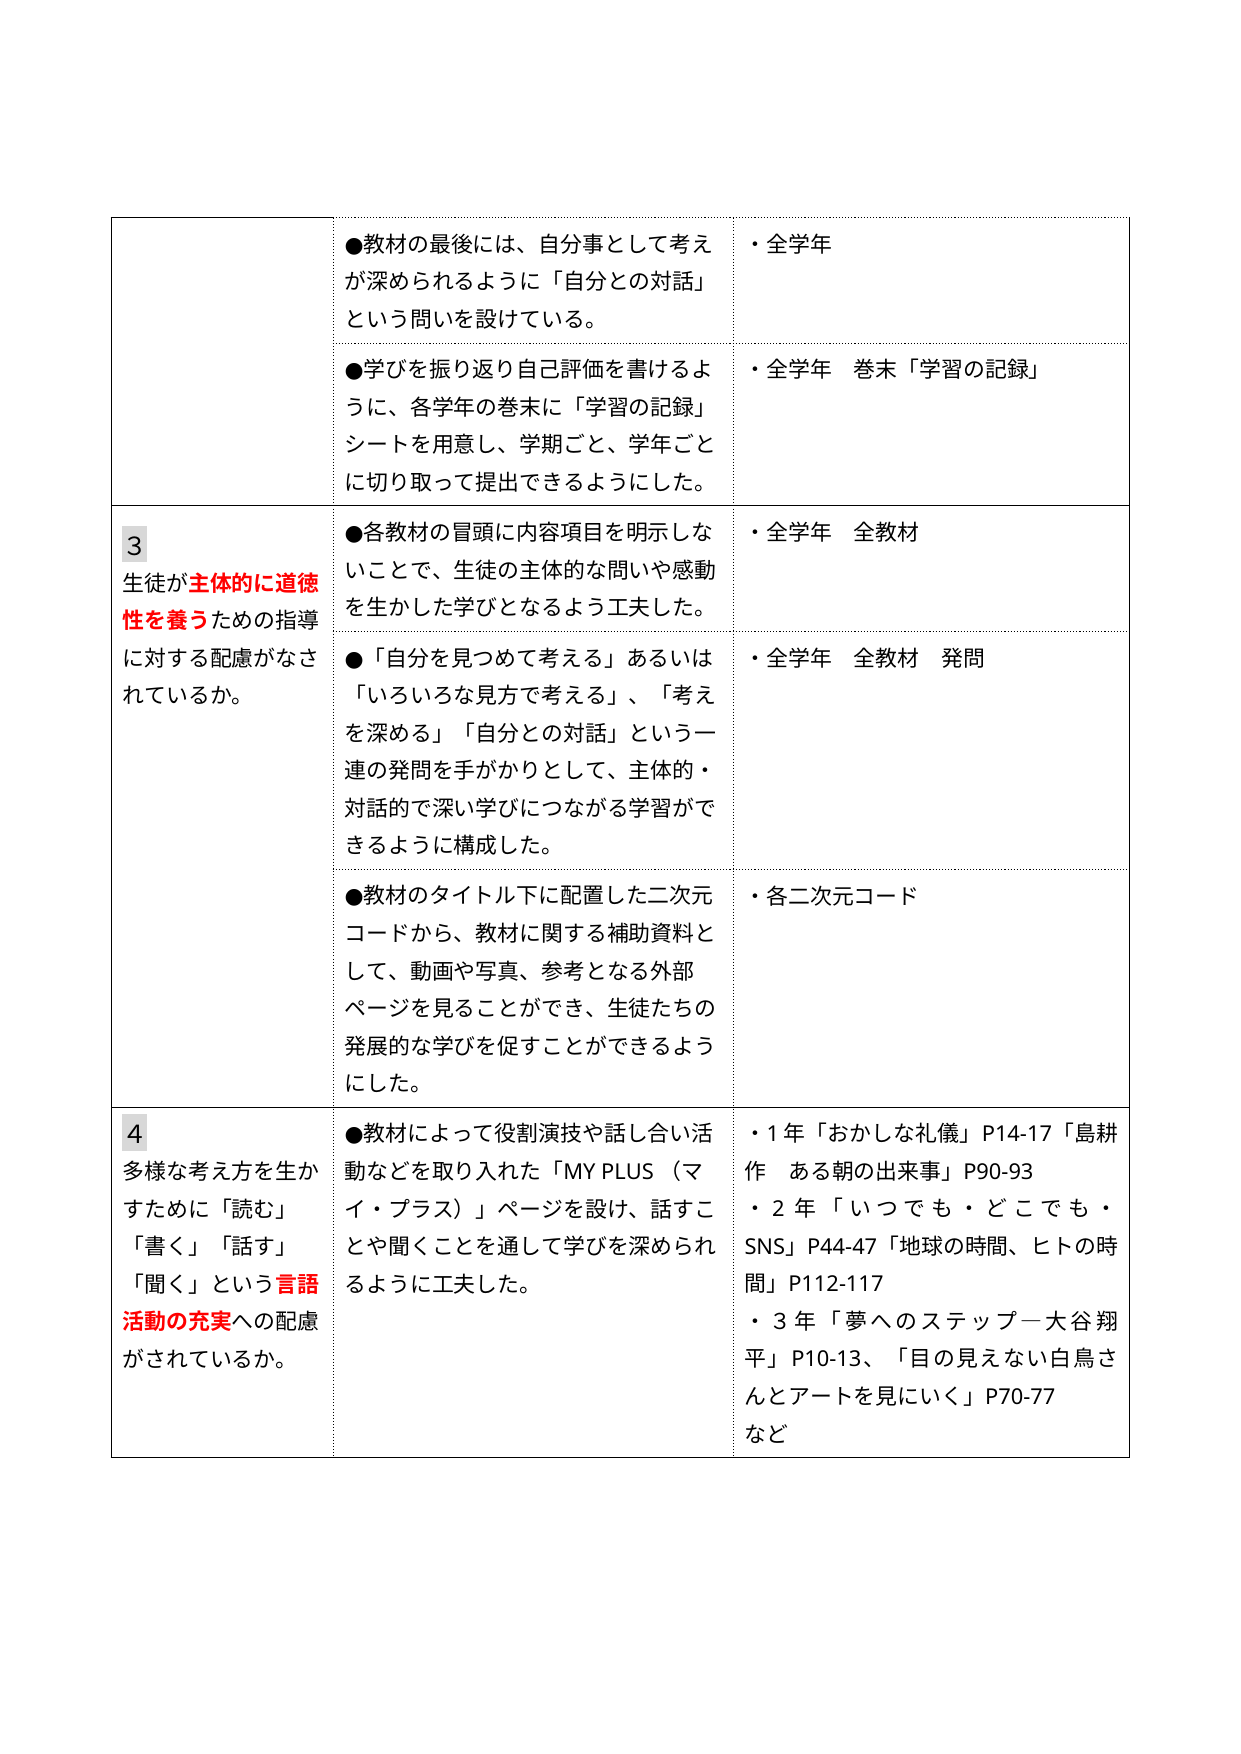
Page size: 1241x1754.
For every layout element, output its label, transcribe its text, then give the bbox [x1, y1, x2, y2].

table_cell ●教材のタイトル下に配置した二次元コードから、教材に関する補助資料として、動画や写真、参考となる外部ページを見ることができ、生徒たちの発展的な学びを促すことができるようにした。 [333, 869, 733, 1107]
table_cell ・全学年 巻末「学習の記録」 [733, 343, 1129, 505]
table_cell ・1年「おかしな礼儀」P14-17「島耕作 ある朝の出来事」P90-93 ・2年「いつでも・どこでも・SNS」P44-47「地球の時間、ヒトの時間」P112-117 ・３年「夢へのステップ—大谷翔平」P10-13、「目の見えない白鳥さんとアートを見にいく」P70-77 など [733, 1108, 1129, 1457]
table_cell ３ 生徒が主体的に道徳性を養うための指導に対する配慮がなされているか。 [112, 506, 333, 1107]
table_cell ・全学年 全教材 発問 [733, 631, 1129, 869]
table_cell ●教材によって役割演技や話し合い活動などを取り入れた「MY PLUS （マイ・プラス）」ページを設け、話すことや聞くことを通して学びを深められるように工夫した。 [333, 1108, 733, 1457]
table_cell ・各二次元コード [733, 869, 1129, 1107]
table_cell ・全学年 [733, 217, 1129, 342]
table_cell ●学びを振り返り自己評価を書けるように、各学年の巻末に「学習の記録」シートを用意し、学期ごと、学年ごとに切り取って提出できるようにした。 [333, 343, 733, 505]
table_cell ●教材の最後には、自分事として考えが深められるように「自分との対話」という問いを設けている。 [333, 217, 733, 342]
table_cell ●「自分を見つめて考える」あるいは「いろいろな見方で考える」、「考えを深める」「自分との対話」という一連の発問を手がかりとして、主体的・対話的で深い学びにつながる学習ができるように構成した。 [333, 631, 733, 869]
table_cell ・全学年 全教材 [733, 506, 1129, 631]
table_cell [112, 1108, 333, 1457]
table_cell ●各教材の冒頭に内容項目を明示しないことで、生徒の主体的な問いや感動を生かした学びとなるよう工夫した。 [333, 506, 733, 631]
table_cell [112, 218, 333, 505]
